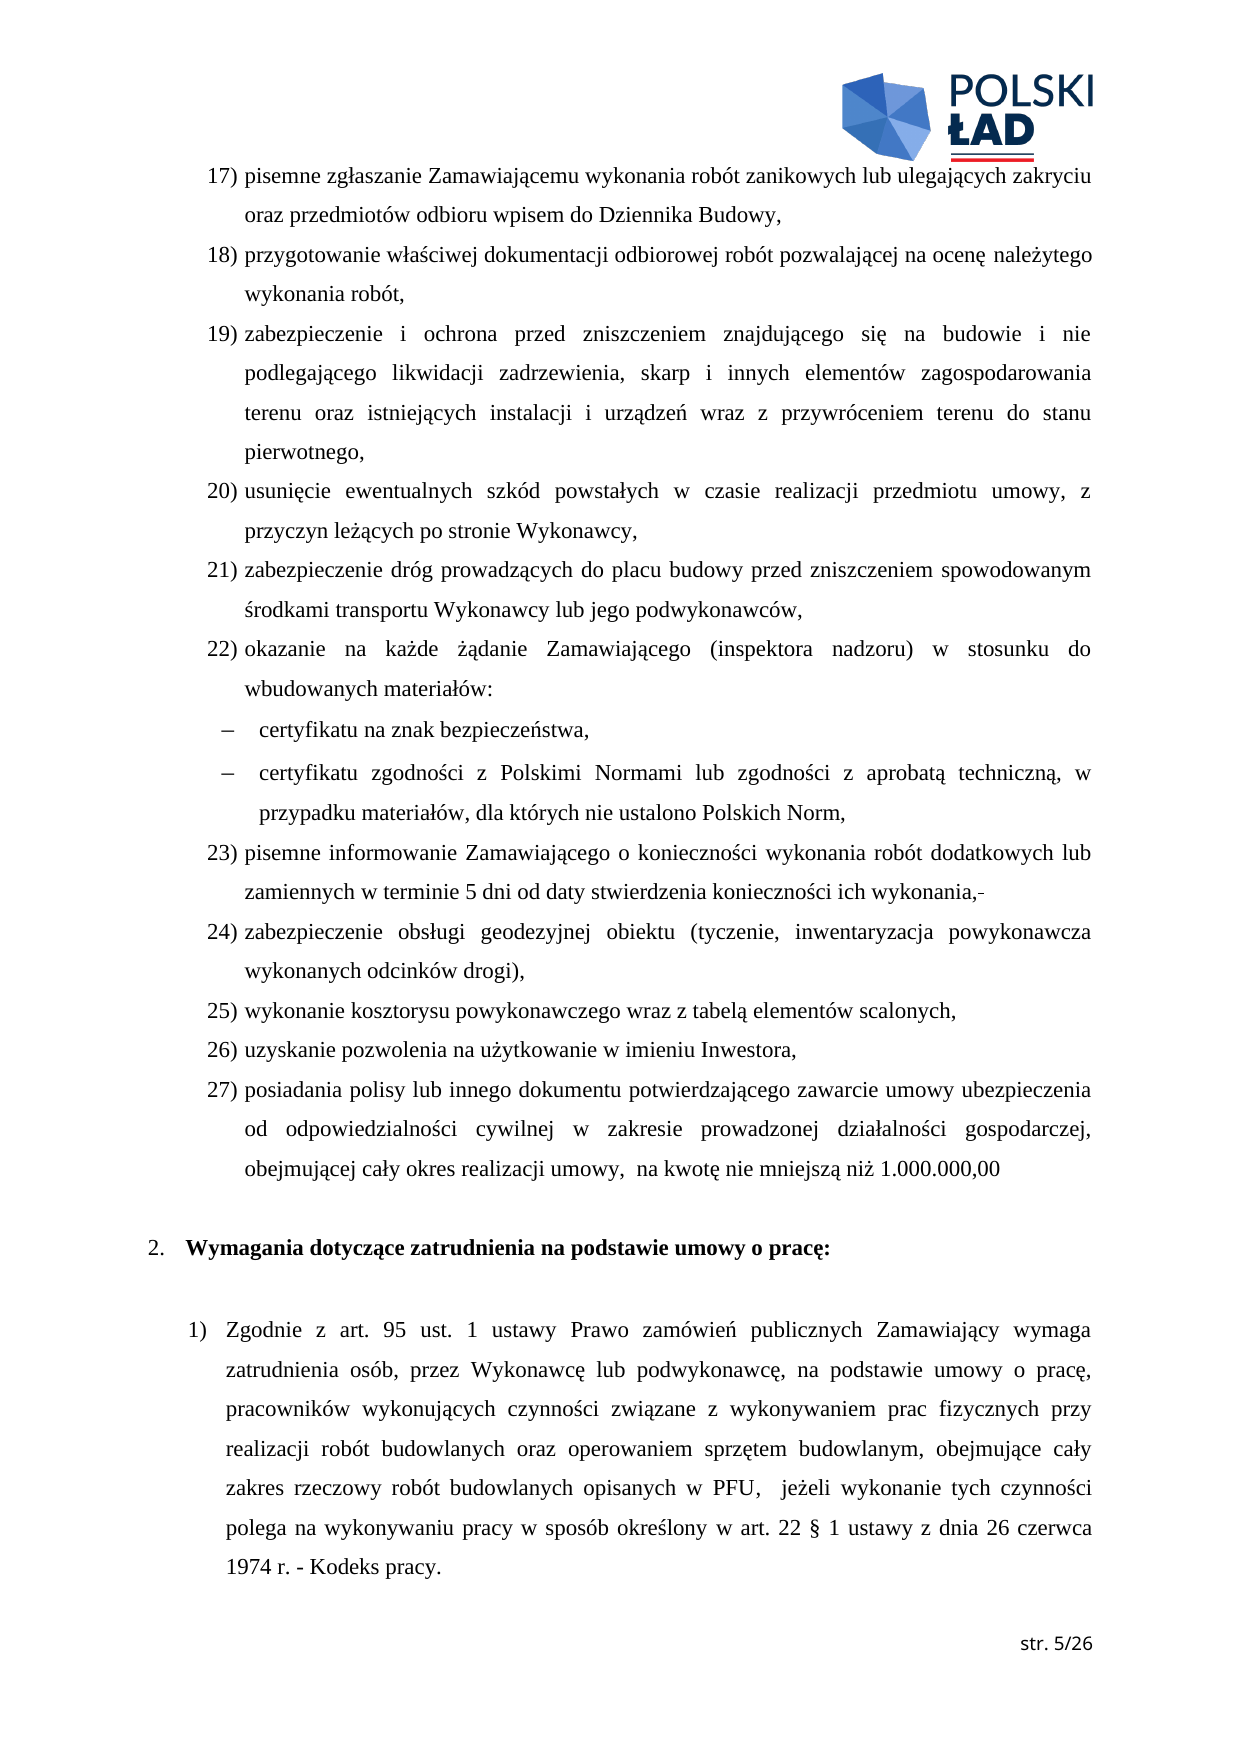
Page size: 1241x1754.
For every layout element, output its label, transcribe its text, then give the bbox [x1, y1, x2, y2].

list wykonanie kosztorysu powykonawczego wraz z tabelą elementów scalonych, [207, 997, 1093, 1023]
list Wymagania dotyczące zatrudnienia na podstawie umowy o pracę: [148, 1234, 1093, 1260]
list okazanie na każde żądanie Zamawiającego (inspektora nadzoru) w stosunku do wbudowanych materiałów: [207, 635, 1093, 701]
list certyfikatu na znak bezpieczeństwa, [221, 714, 1093, 743]
list zabezpieczenie dróg prowadzących do placu budowy przed zniszczeniem spowodowanym środkami transportu Wykonawcy lub jego podwykonawców, [207, 556, 1093, 622]
list uzyskanie pozwolenia na użytkowanie w imieniu Inwestora, [207, 1036, 1093, 1063]
list posiadania polisy lub innego dokumentu potwierdzającego zawarcie umowy ubezpieczenia od odpowiedzialności cywilnej w zakresie prowadzonej działalności gospodarczej, obejmującej cały okres realizacji umowy, na kwotę nie mniejszą niż 1.000.000,00 [207, 1076, 1093, 1181]
list zabezpieczenie obsługi geodezyjnej obiektu (tyczenie, inwentaryzacja powykonawcza wykonanych odcinków drogi), [207, 918, 1093, 984]
list usunięcie ewentualnych szkód powstałych w czasie realizacji przedmiotu umowy, z przyczyn leżących po stronie Wykonawcy, [207, 477, 1093, 543]
list pisemne zgłaszanie Zamawiającemu wykonania robót zanikowych lub ulegających zakryciu oraz przedmiotów odbioru wpisem do Dziennika Budowy, [207, 162, 1093, 227]
list przygotowanie właściwej dokumentacji odbiorowej robót pozwalającej na ocenę należytego wykonania robót, [207, 241, 1093, 306]
list pisemne informowanie Zamawiającego o konieczności wykonania robót dodatkowych lub zamiennych w terminie 5 dni od daty stwierdzenia konieczności ich wykonania, [207, 839, 1093, 905]
picture [842, 73, 1093, 162]
list zabezpieczenie i ochrona przed zniszczeniem znajdującego się na budowie i nie podlegającego likwidacji zadrzewienia, skarp i innych elementów zagospodarowania terenu oraz istniejących instalacji i urządzeń wraz z przywróceniem terenu do stanu pierwotnego, [207, 319, 1093, 464]
list certyfikatu zgodności z Polskimi Normami lub zgodności z aprobatą techniczną, w przypadku materiałów, dla których nie ustalono Polskich Norm, [221, 757, 1093, 826]
list Zgodnie z art. 95 ust. 1 ustawy Prawo zamówień publicznych Zamawiający wymaga zatrudnienia osób, przez Wykonawcę lub podwykonawcę, na podstawie umowy o pracę, pracowników wykonujących czynności związane z wykonywaniem prac fizycznych przy realizacji robót budowlanych oraz operowaniem sprzętem budowlanym, obejmujące cały zakres rzeczowy robót budowlanych opisanych w PFU, jeżeli wykonanie tych czynności polega na wykonywaniu pracy w sposób określony w art. 22 § 1 ustawy z dnia 26 czerwca 1974 r. - Kodeks pracy. [207, 1316, 1093, 1579]
